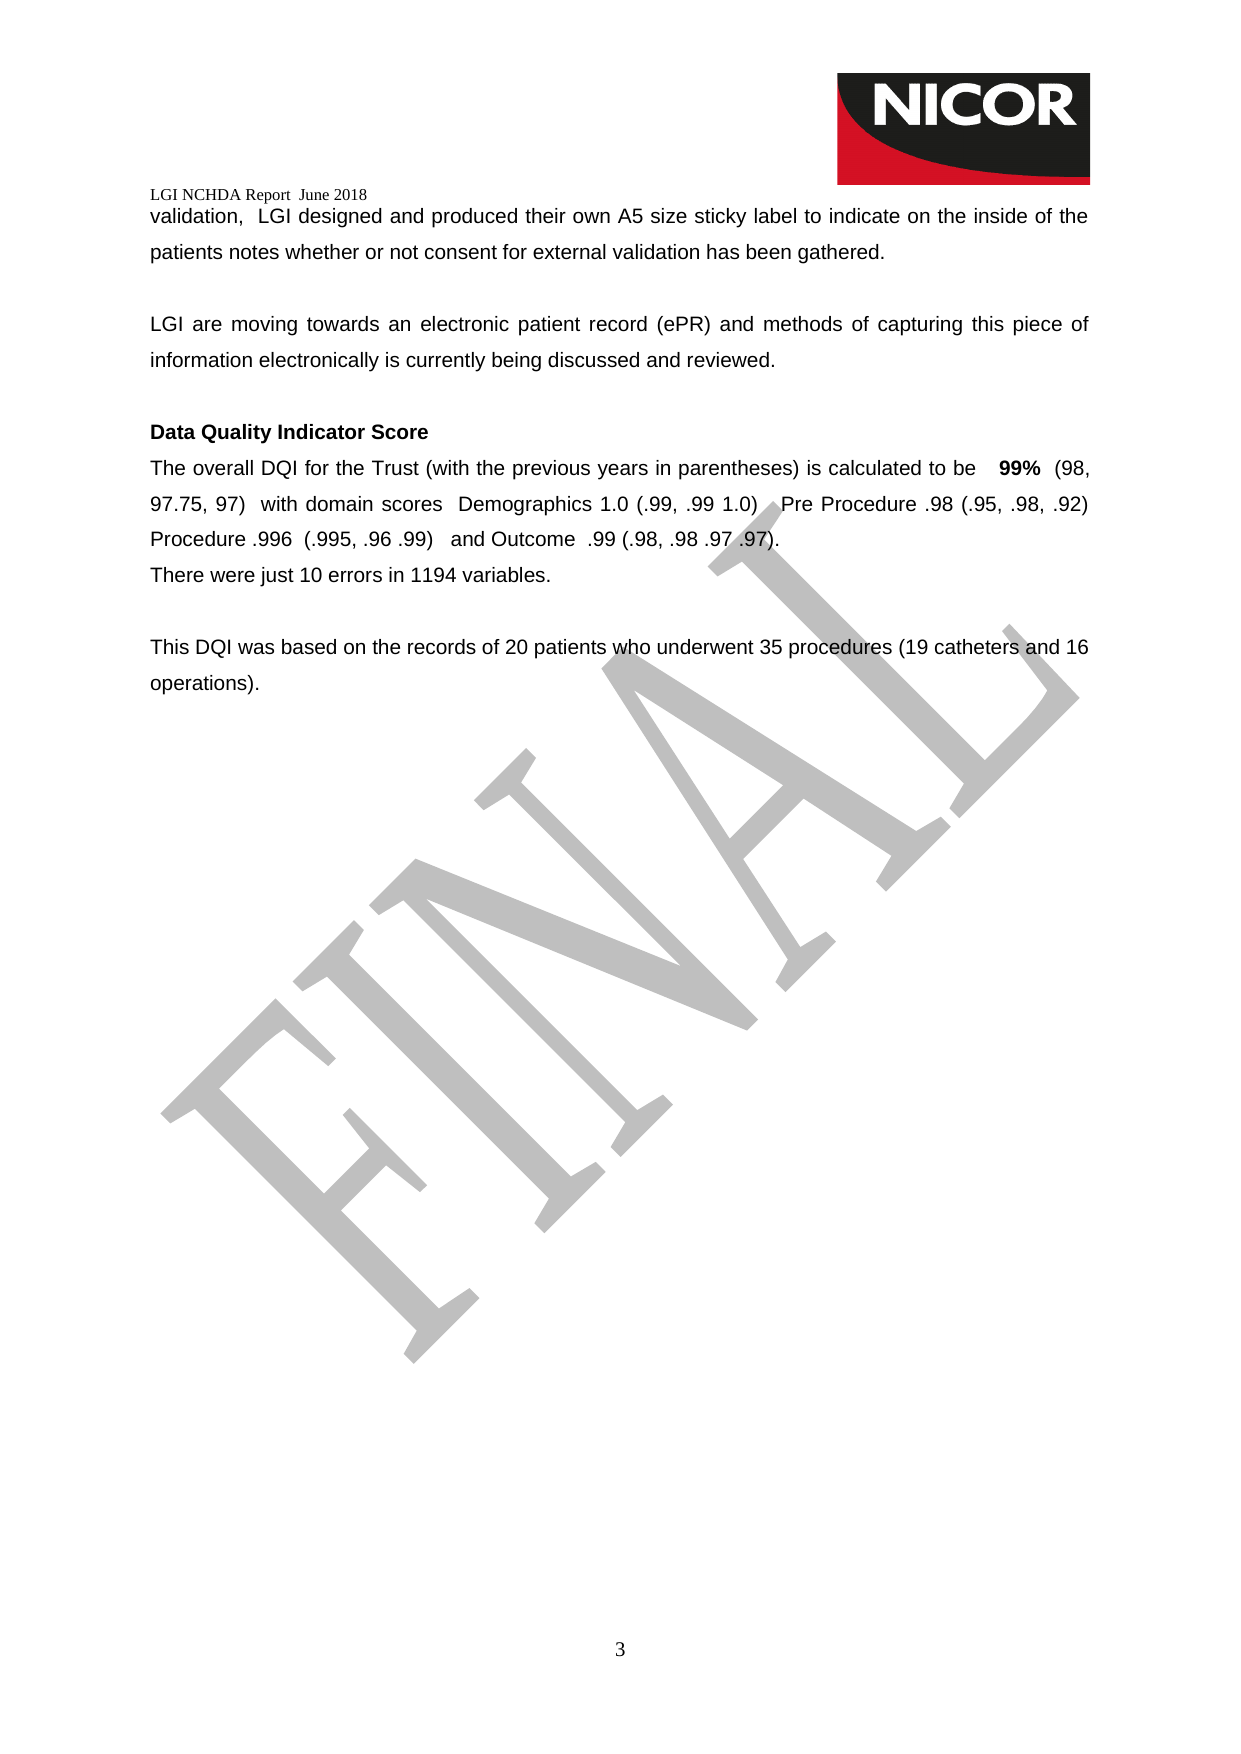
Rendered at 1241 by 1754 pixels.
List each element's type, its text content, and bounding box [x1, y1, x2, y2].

text LGI are moving towards an electronic patient record (ePR) and methods of capturing this piece of information electronically is currently being discussed and reviewed. [150, 312, 1090, 372]
picture [837, 73, 1091, 185]
text The overall DQI for the Trust (with the previous years in parentheses) is calculated to be 99% (98, 97.75, 97) with domain scores Demographics 1.0 (.99, .99 1.0) Pre Procedure .98 (.95, .98, .92) Procedure .996 (.995, .96 .99) and Outcome .99 (.98, .98 .97 .97). [150, 455, 1090, 551]
text There were just 10 errors in 1194 variables. [150, 563, 1090, 587]
text Data Quality Indicator Score [150, 419, 1090, 443]
text This DQI was based on the records of 20 patients who underwent 35 procedures (19 catheters and 16 operations). [150, 635, 1090, 695]
